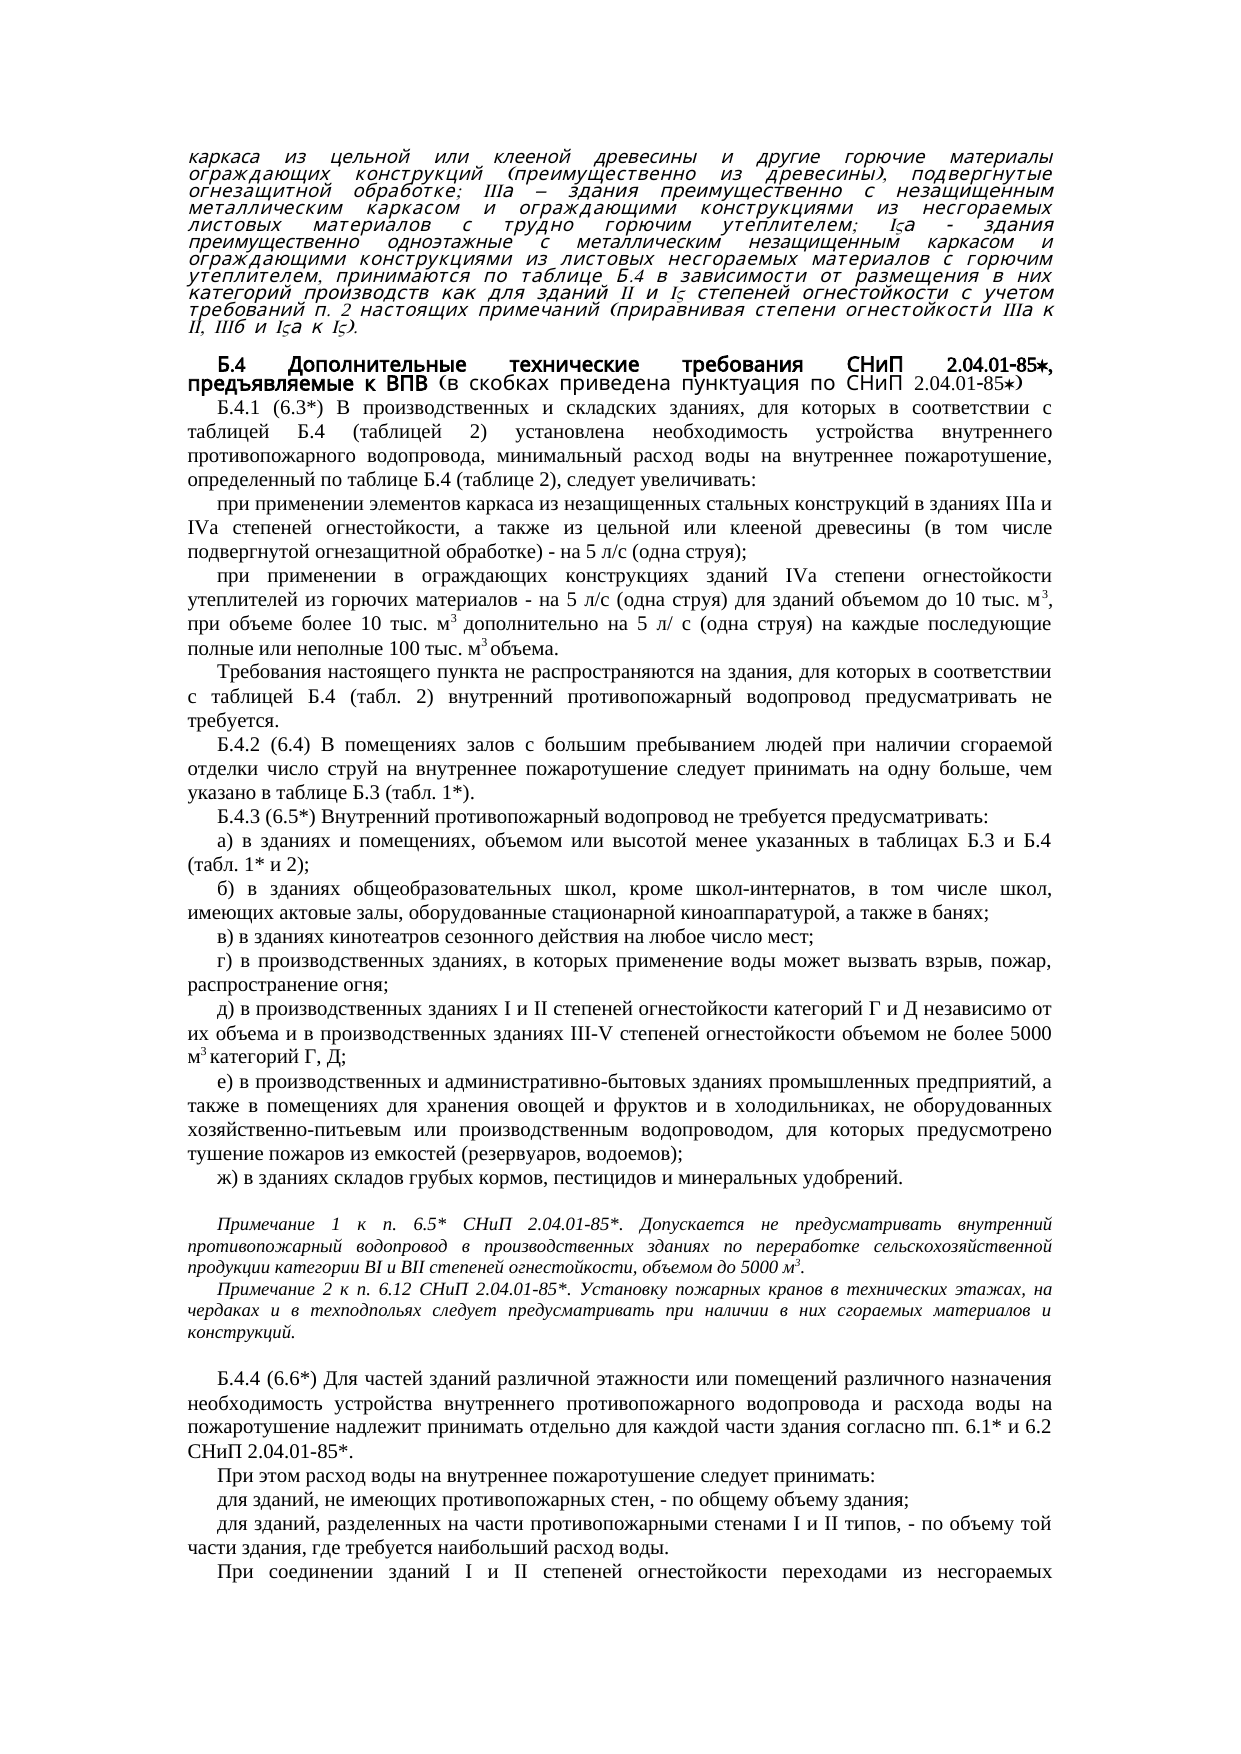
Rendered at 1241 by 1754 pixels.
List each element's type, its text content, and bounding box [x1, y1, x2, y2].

text Б.4.4 (6.6*) Для частей зданий различной этажности или помещений различного назначения необходимость устройства внутреннего противопожарного водопровода и расхода воды на пожаротушение надлежит принимать отдельно для каждой части здания согласно пп. 6.1* и 6.2 СНиП 2.04.01-85*. [187, 1366, 1053, 1463]
text г) в производственных зданиях, в которых применение воды может вызвать взрыв, пожар, распространение огня; [187, 948, 1053, 996]
text ж) в зданиях складов грубых кормов, пестицидов и минеральных удобрений. [187, 1165, 1053, 1189]
text Примечание 2 к п. 6.12 СНиП 2.04.01-85*. Установку пожарных кранов в технических этажах, на чердаках и в техподпольях следует предусматривать при наличии в них сгораемых материалов и конструкций. [187, 1278, 1053, 1342]
text е) в производственных и административно-бытовых зданиях промышленных предприятий, а также в помещениях для хранения овощей и фруктов и в холодильниках, не оборудованных хозяйственно-питьевым или производственным водопроводом, для которых предусмотрено тушение пожаров из емкостей (резервуаров, водоемов); [187, 1068, 1053, 1165]
text при применении элементов каркаса из незащищенных стальных конструкций в зданиях IIIa и IVa степеней огнестойкости, а также из цельной или клееной древесины (в том числе подвергнутой огнезащитной обработке) - на 5 л/с (одна струя); [187, 491, 1053, 563]
text Примечание 1 к п. 6.5* СНиП 2.04.01-85*. Допускается не предусматривать внутренний противопожарный водопровод в производственных зданиях по переработке сельскохозяйственной продукции категории ВI и ВII степеней огнестойкости, объемом до 5000 м3. [187, 1213, 1053, 1278]
text Б.4.1 (6.3*) В производственных и складских зданиях, для которых в соответствии c таблицей Б.4 (таблицей 2) установлена необходимость устройства внутреннего противопожарного водопровода, минимальный расход воды на внутреннее пожаротушение, определенный по таблице Б.4 (таблице 2), следует увеличивать: [187, 395, 1053, 491]
text а) в зданиях и помещениях, объемом или высотой менее указанных в таблицах Б.3 и Б.4 (табл. 1* и 2); [187, 828, 1053, 876]
text для зданий, не имеющих противопожарных стен, - по общему объему здания; [187, 1487, 1053, 1511]
text При этом расход воды на внутреннее пожаротушение следует принимать: [187, 1463, 1053, 1487]
text Б.4.2 (6.4) В помещениях залов с большим пребыванием людей при наличии сгораемой отделки число струй на внутреннее пожаротушение следует принимать на одну больше, чем указано в таблице Б.3 (табл. 1*). [187, 732, 1053, 804]
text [187, 1559, 1053, 1583]
text Б.4 Дополнительные технические требования СНиП 2.04.01-85*, предъявляемые к ВПВ (в скобках приведена пунктуация по СНиП 2.04.01-85*) [187, 357, 1053, 395]
text д) в производственных зданиях I и II степеней огнестойкости категорий Г и Д независимо от их объема и в производственных зданиях III-V степеней огнестойкости объемом не более 5000 м3 категорий Г, Д; [187, 996, 1053, 1068]
text Б.4.3 (6.5*) Внутренний противопожарный водопровод не требуется предусматривать: [187, 804, 1053, 828]
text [187, 150, 1053, 338]
text б) в зданиях общеобразовательных школ, кроме школ-интернатов, в том числе школ, имеющих актовые залы, оборудованные стационарной киноаппаратурой, а также в банях; [187, 876, 1053, 924]
text для зданий, разделенных на части противопожарными стенами I и II типов, - по объему той части здания, где требуется наибольший расход воды. [187, 1511, 1053, 1559]
text Требования настоящего пункта не распространяются на здания, для которых в соответствии с таблицей Б.4 (табл. 2) внутренний противопожарный водопровод предусматривать не требуется. [187, 659, 1053, 732]
text в) в зданиях кинотеатров сезонного действия на любое число мест; [187, 924, 1053, 948]
text при применении в ограждающих конструкциях зданий IVa степени огнестойкости утеплителей из горючих материалов - на 5 л/с (одна струя) для зданий объемом до 10 тыс. м3, при объеме более 10 тыс. м3 дополнительно на 5 л/ с (одна струя) на каждые последующие полные или неполные 100 тыс. м3 объема. [187, 563, 1053, 659]
